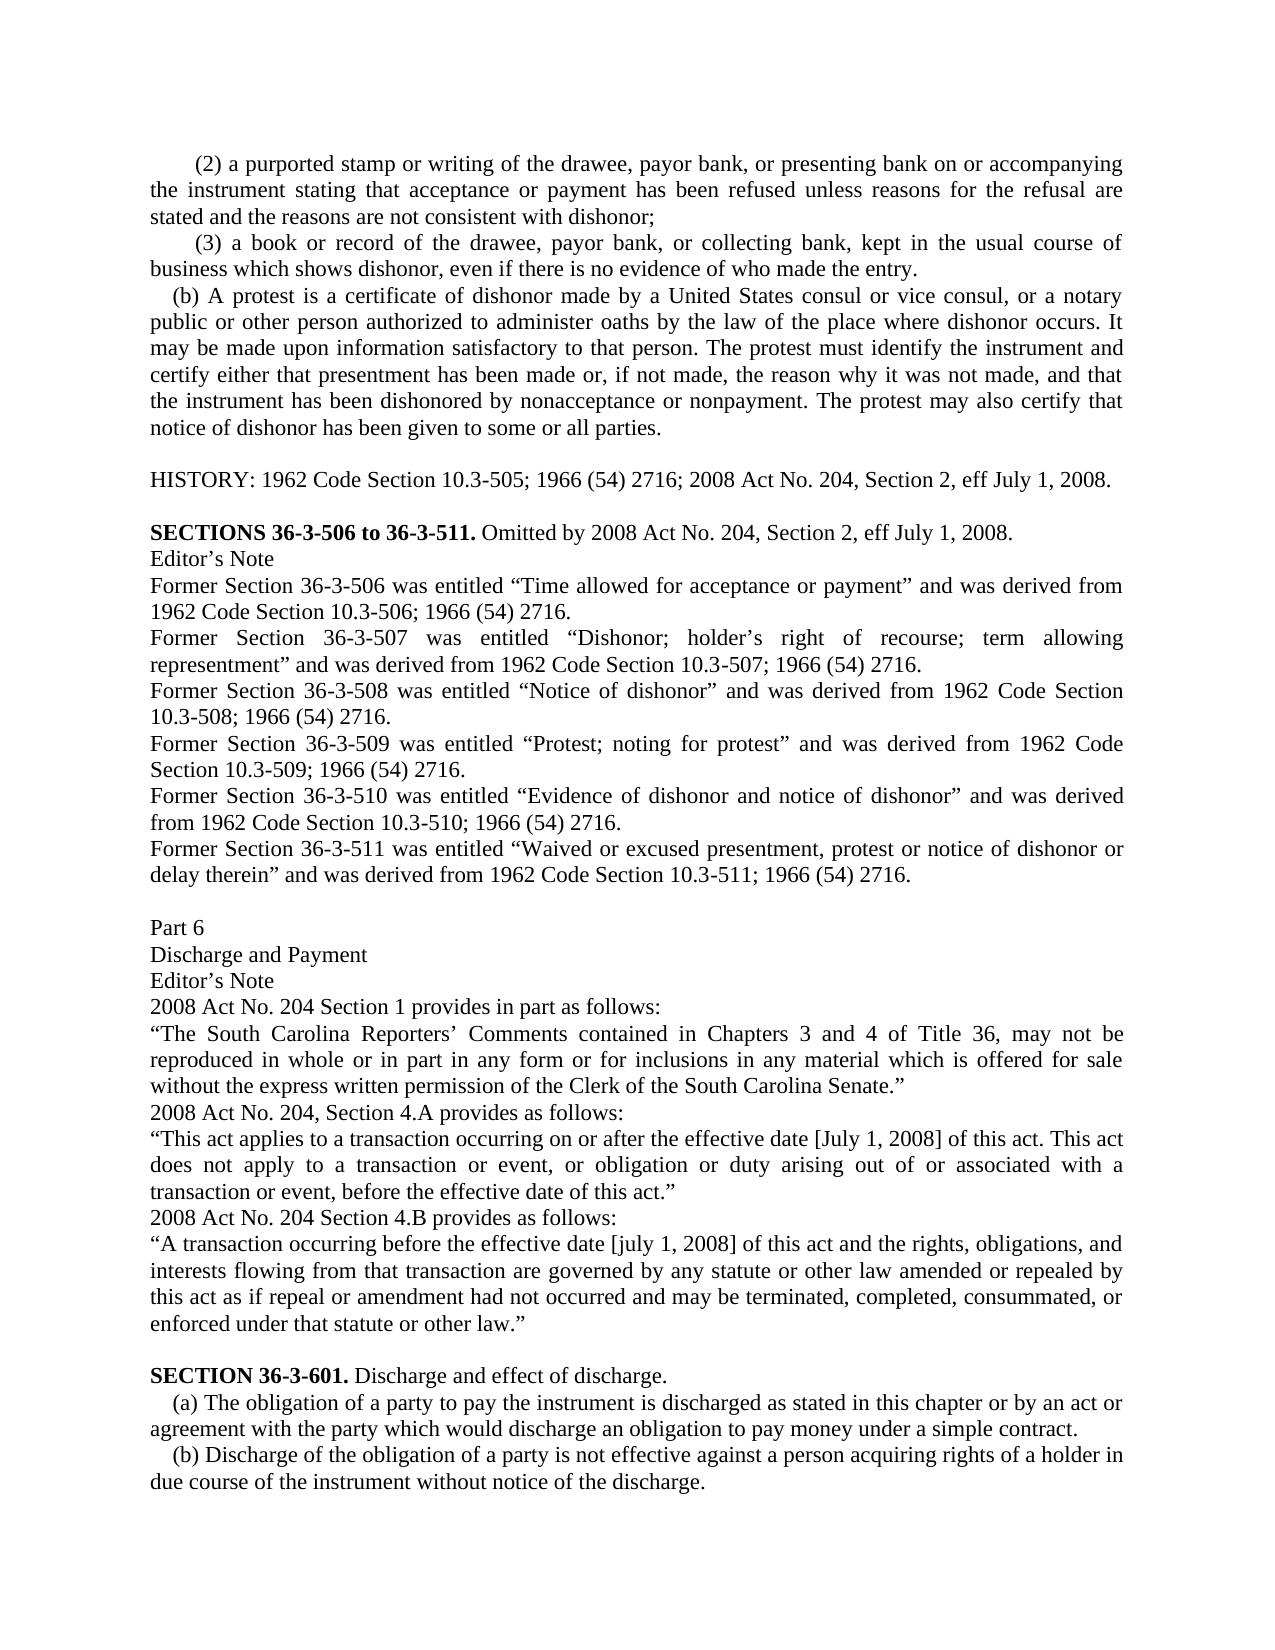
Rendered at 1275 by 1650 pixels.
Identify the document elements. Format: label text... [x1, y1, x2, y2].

text 2008 Act No. 204, Section 4.A provides as follows: [150, 1099, 1125, 1125]
text 2008 Act No. 204 Section 4.B provides as follows: [150, 1204, 1125, 1231]
text SECTION 36-3-601. Discharge and effect of discharge. [150, 1362, 1125, 1389]
text (a) The obligation of a party to pay the instrument is discharged as stated in this chapter or by an act or agreement with the party which would discharge an obligation to pay money under a simple contract. [150, 1389, 1125, 1441]
text (b) A protest is a certificate of dishonor made by a United States consul or vice consul, or a notary public or other person authorized to administer oaths by the law of the place where dishonor occurs. It may be made upon information satisfactory to that person. The protest must identify the instrument and certify either that presentment has been made or, if not made, the reason why it was not made, and that the instrument has been dishonored by nonacceptance or nonpayment. The protest may also certify that notice of dishonor has been given to some or all parties. [150, 282, 1125, 440]
text (3) a book or record of the drawee, payor bank, or collecting bank, kept in the usual course of business which shows dishonor, even if there is no evidence of who made the entry. [150, 229, 1125, 282]
text “This act applies to a transaction occurring on or after the effective date [July 1, 2008] of this act. This act does not apply to a transaction or event, or obligation or duty arising out of or associated with a transaction or event, before the effective date of this act.” [150, 1125, 1125, 1204]
text Former Section 36-3-508 was entitled “Notice of dishonor” and was derived from 1962 Code Section 10.3-508; 1966 (54) 2716. [150, 677, 1125, 730]
text 2008 Act No. 204 Section 1 provides in part as follows: [150, 993, 1125, 1020]
text “A transaction occurring before the effective date [july 1, 2008] of this act and the rights, obligations, and interests flowing from that transaction are governed by any statute or other law amended or repealed by this act as if repeal or amendment had not occurred and may be terminated, completed, consummated, or enforced under that statute or other law.” [150, 1231, 1125, 1336]
text Former Section 36-3-511 was entitled “Waived or excused presentment, protest or notice of dishonor or delay therein” and was derived from 1962 Code Section 10.3-511; 1966 (54) 2716. [150, 835, 1125, 888]
text Discharge and Payment [150, 941, 1125, 967]
text Part 6 [150, 914, 1125, 941]
text HISTORY: 1962 Code Section 10.3-505; 1966 (54) 2716; 2008 Act No. 204, Section 2, eff July 1, 2008. [150, 466, 1125, 493]
text (b) Discharge of the obligation of a party is not effective against a person acquiring rights of a holder in due course of the instrument without notice of the discharge. [150, 1441, 1125, 1494]
text Former Section 36-3-506 was entitled “Time allowed for acceptance or payment” and was derived from 1962 Code Section 10.3-506; 1966 (54) 2716. [150, 572, 1125, 624]
text SECTIONS 36-3-506 to 36-3-511. Omitted by 2008 Act No. 204, Section 2, eff July 1, 2008. [150, 519, 1125, 545]
text Editor’s Note [150, 545, 1125, 572]
text “The South Carolina Reporters’ Comments contained in Chapters 3 and 4 of Title 36, may not be reproduced in whole or in part in any form or for inclusions in any material which is offered for sale without the express written permission of the Clerk of the South Carolina Senate.” [150, 1020, 1125, 1099]
text (2) a purported stamp or writing of the drawee, payor bank, or presenting bank on or accompanying the instrument stating that acceptance or payment has been refused unless reasons for the refusal are stated and the reasons are not consistent with dishonor; [150, 150, 1125, 229]
text Former Section 36-3-507 was entitled “Dishonor; holder’s right of recourse; term allowing representment” and was derived from 1962 Code Section 10.3-507; 1966 (54) 2716. [150, 624, 1125, 677]
text Editor’s Note [150, 967, 1125, 993]
text Former Section 36-3-509 was entitled “Protest; noting for protest” and was derived from 1962 Code Section 10.3-509; 1966 (54) 2716. [150, 730, 1125, 782]
text Former Section 36-3-510 was entitled “Evidence of dishonor and notice of dishonor” and was derived from 1962 Code Section 10.3-510; 1966 (54) 2716. [150, 782, 1125, 835]
